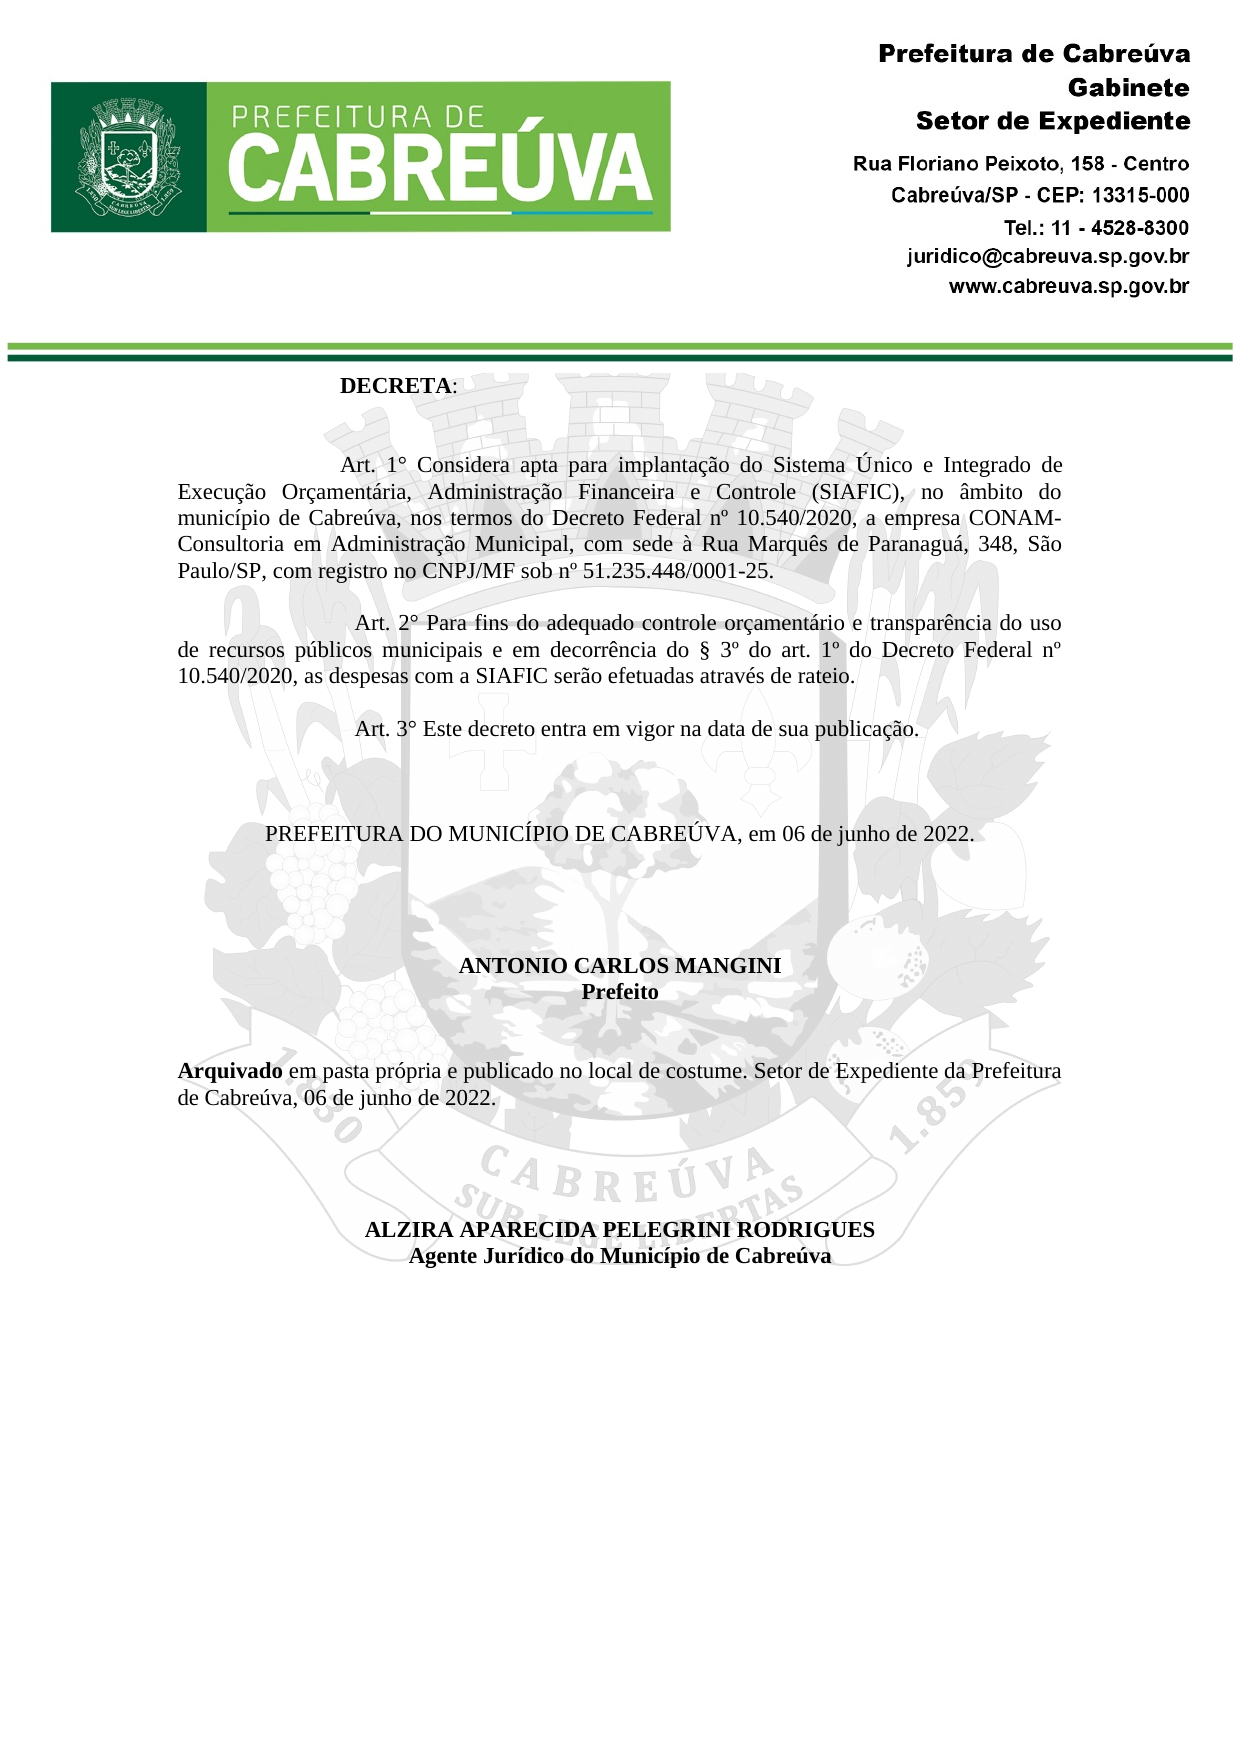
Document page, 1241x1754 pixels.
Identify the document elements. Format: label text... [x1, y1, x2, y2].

picture [6, 0, 1233, 373]
text ANTONIO CARLOS MANGINI [177, 952, 1063, 978]
text Art. 1° Considera apta para implantação do Sistema Único e Integrado de Execução Orçamentária, Administração Financeira e Controle (SIAFIC), no âmbito do município de Cabreúva, nos termos do Decreto Federal nº 10.540/2020, a empresa CONAM-Consultoria em Administração Municipal, com sede à Rua Marquês de Paranaguá, 348, São Paulo/SP, com registro no CNPJ/MF sob nº 51.235.448/0001-25. [177, 451, 1063, 583]
text DECRETA: [177, 148, 1063, 399]
text Art. 3° Este decreto entra em vigor na data de sua publicação. [177, 715, 1063, 741]
text ALZIRA APARECIDA PELEGRINI RODRIGUES [177, 1216, 1063, 1242]
text PREFEITURA DO MUNICÍPIO DE CABREÚVA, em 06 de junho de 2022. [177, 820, 1063, 847]
text Agente Jurídico do Município de Cabreúva [177, 1242, 1063, 1268]
text Arquivado em pasta própria e publicado no local de costume. Setor de Expediente da Prefeitura de Cabreúva, 06 de junho de 2022. [177, 1057, 1063, 1110]
text Art. 2° Para fins do adequado controle orçamentário e transparência do uso de recursos públicos municipais e em decorrência do § 3º do art. 1º do Decreto Federal nº 10.540/2020, as despesas com a SIAFIC serão efetuadas através de rateio. [177, 609, 1063, 688]
text Prefeito [177, 978, 1063, 1005]
